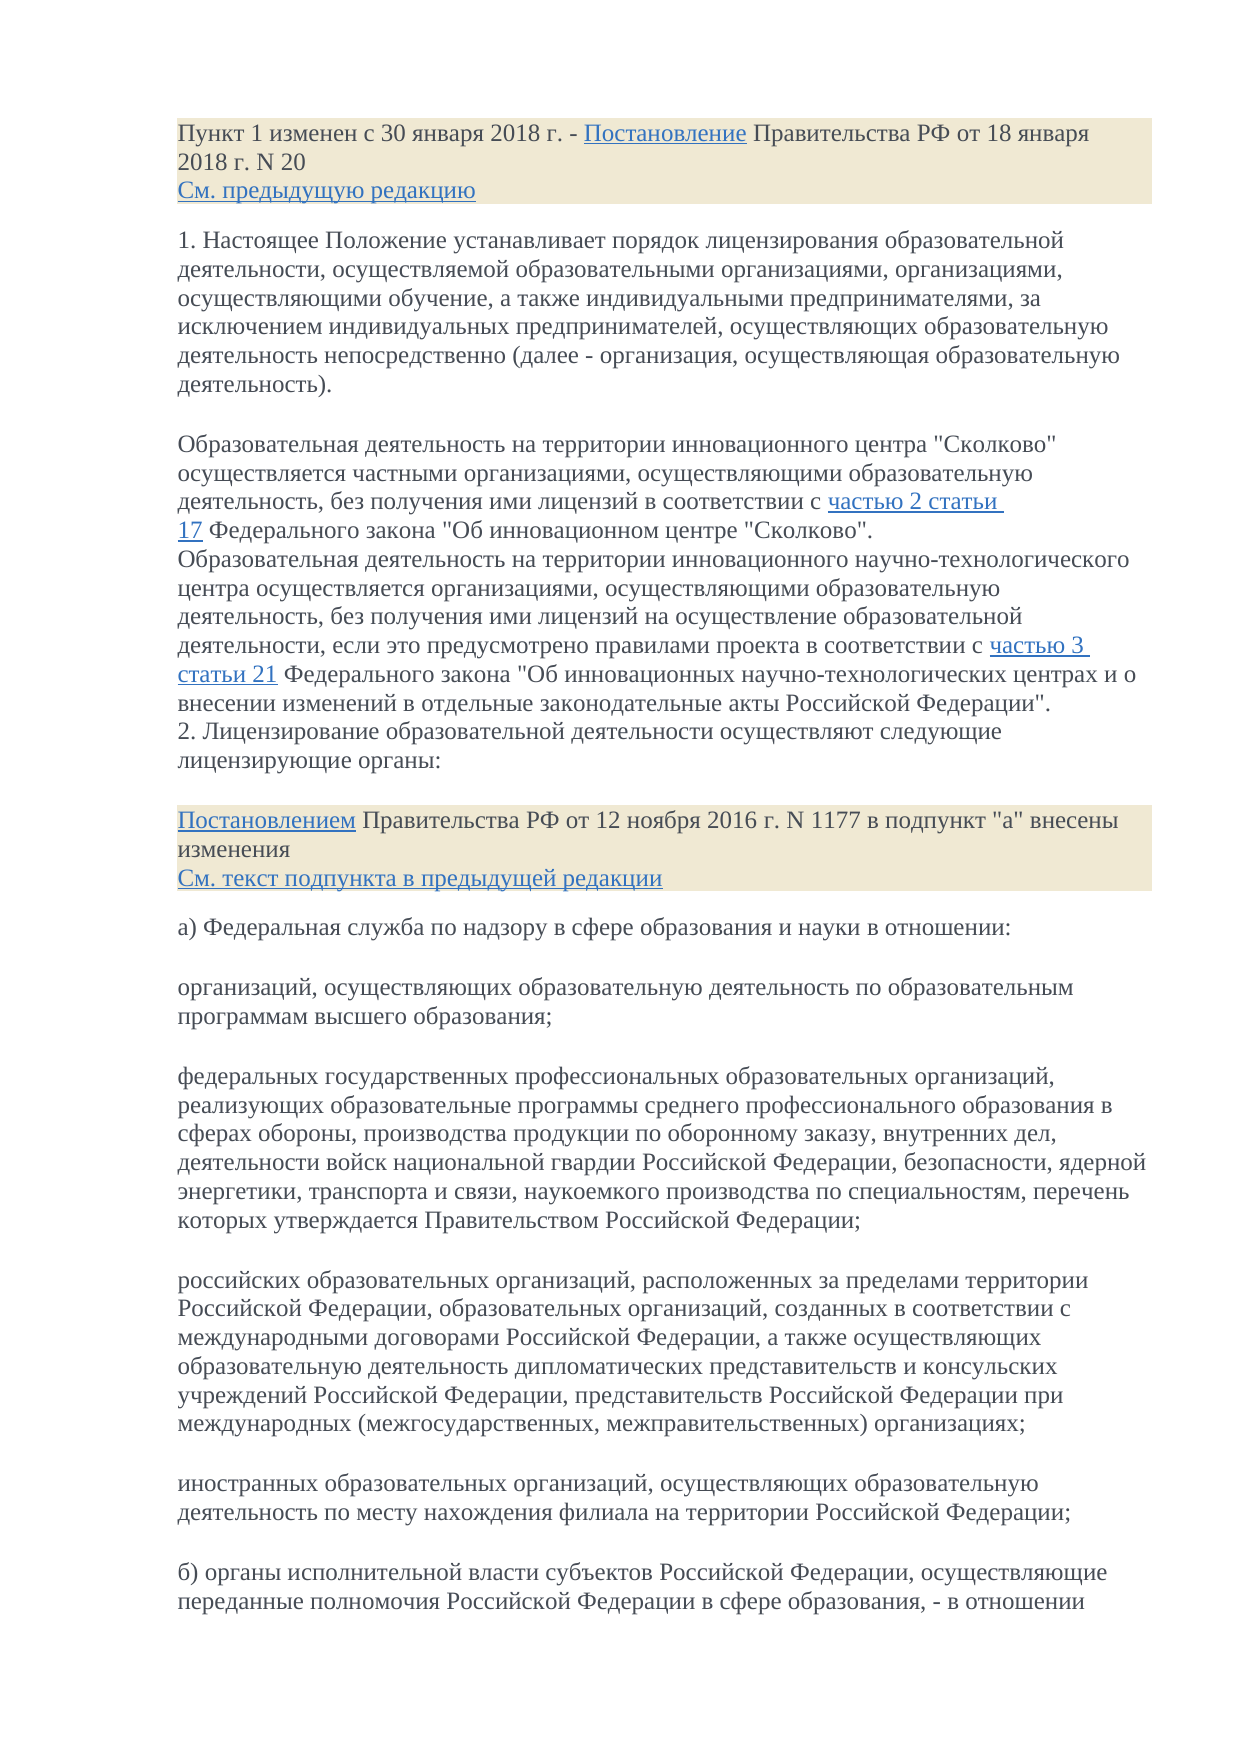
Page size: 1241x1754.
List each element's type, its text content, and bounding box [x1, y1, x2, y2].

text 2. Лицензирование образовательной деятельности осуществляют следующие лицензирующие органы: [177, 716, 1152, 774]
text а) Федеральная служба по надзору в сфере образования и науки в отношении: [177, 912, 1152, 941]
text организаций, осуществляющих образовательную деятельность по образовательным программам высшего образования; [177, 972, 1152, 1030]
text Образовательная деятельность на территории инновационного научно-технологического центра осуществляется организациями, осуществляющими образовательную деятельность, без получения ими лицензий на осуществление образовательной деятельности, если это предусмотрено правилами проекта в соответствии с частью 3 статьи 21 Федерального закона "Об инновационных научно-технологических центрах и о внесении изменений в отдельные законодательные акты Российской Федерации". [177, 544, 1152, 716]
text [177, 1557, 1152, 1615]
text Пункт 1 изменен с 30 января 2018 г. - Постановление Правительства РФ от 18 января 2018 г. N 20 [177, 118, 1152, 176]
text Образовательная деятельность на территории инновационного центра "Сколково" осуществляется частными организациями, осуществляющими образовательную деятельность, без получения ими лицензий в соответствии с частью 2 статьи 17 Федерального закона "Об инновационном центре "Сколково". [177, 429, 1152, 544]
text федеральных государственных профессиональных образовательных организаций, реализующих образовательные программы среднего профессионального образования в сферах обороны, производства продукции по оборонному заказу, внутренних дел, деятельности войск национальной гвардии Российской Федерации, безопасности, ядерной энергетики, транспорта и связи, наукоемкого производства по специальностям, перечень которых утверждается Правительством Российской Федерации; [177, 1061, 1152, 1233]
text иностранных образовательных организаций, осуществляющих образовательную деятельность по месту нахождения филиала на территории Российской Федерации; [177, 1468, 1152, 1526]
text См. текст подпункта в предыдущей редакции [177, 863, 1152, 891]
text См. предыдущую редакцию [177, 176, 1152, 204]
text российских образовательных организаций, расположенных за пределами территории Российской Федерации, образовательных организаций, созданных в соответствии с международными договорами Российской Федерации, а также осуществляющих образовательную деятельность дипломатических представительств и консульских учреждений Российской Федерации, представительств Российской Федерации при международных (межгосударственных, межправительственных) организациях; [177, 1265, 1152, 1437]
text 1. Настоящее Положение устанавливает порядок лицензирования образовательной деятельности, осуществляемой образовательными организациями, организациями, осуществляющими обучение, а также индивидуальными предпринимателями, за исключением индивидуальных предпринимателей, осуществляющих образовательную деятельность непосредственно (далее - организация, осуществляющая образовательную деятельность). [177, 225, 1152, 398]
text Постановлением Правительства РФ от 12 ноября 2016 г. N 1177 в подпункт "а" внесены изменения [177, 805, 1152, 863]
